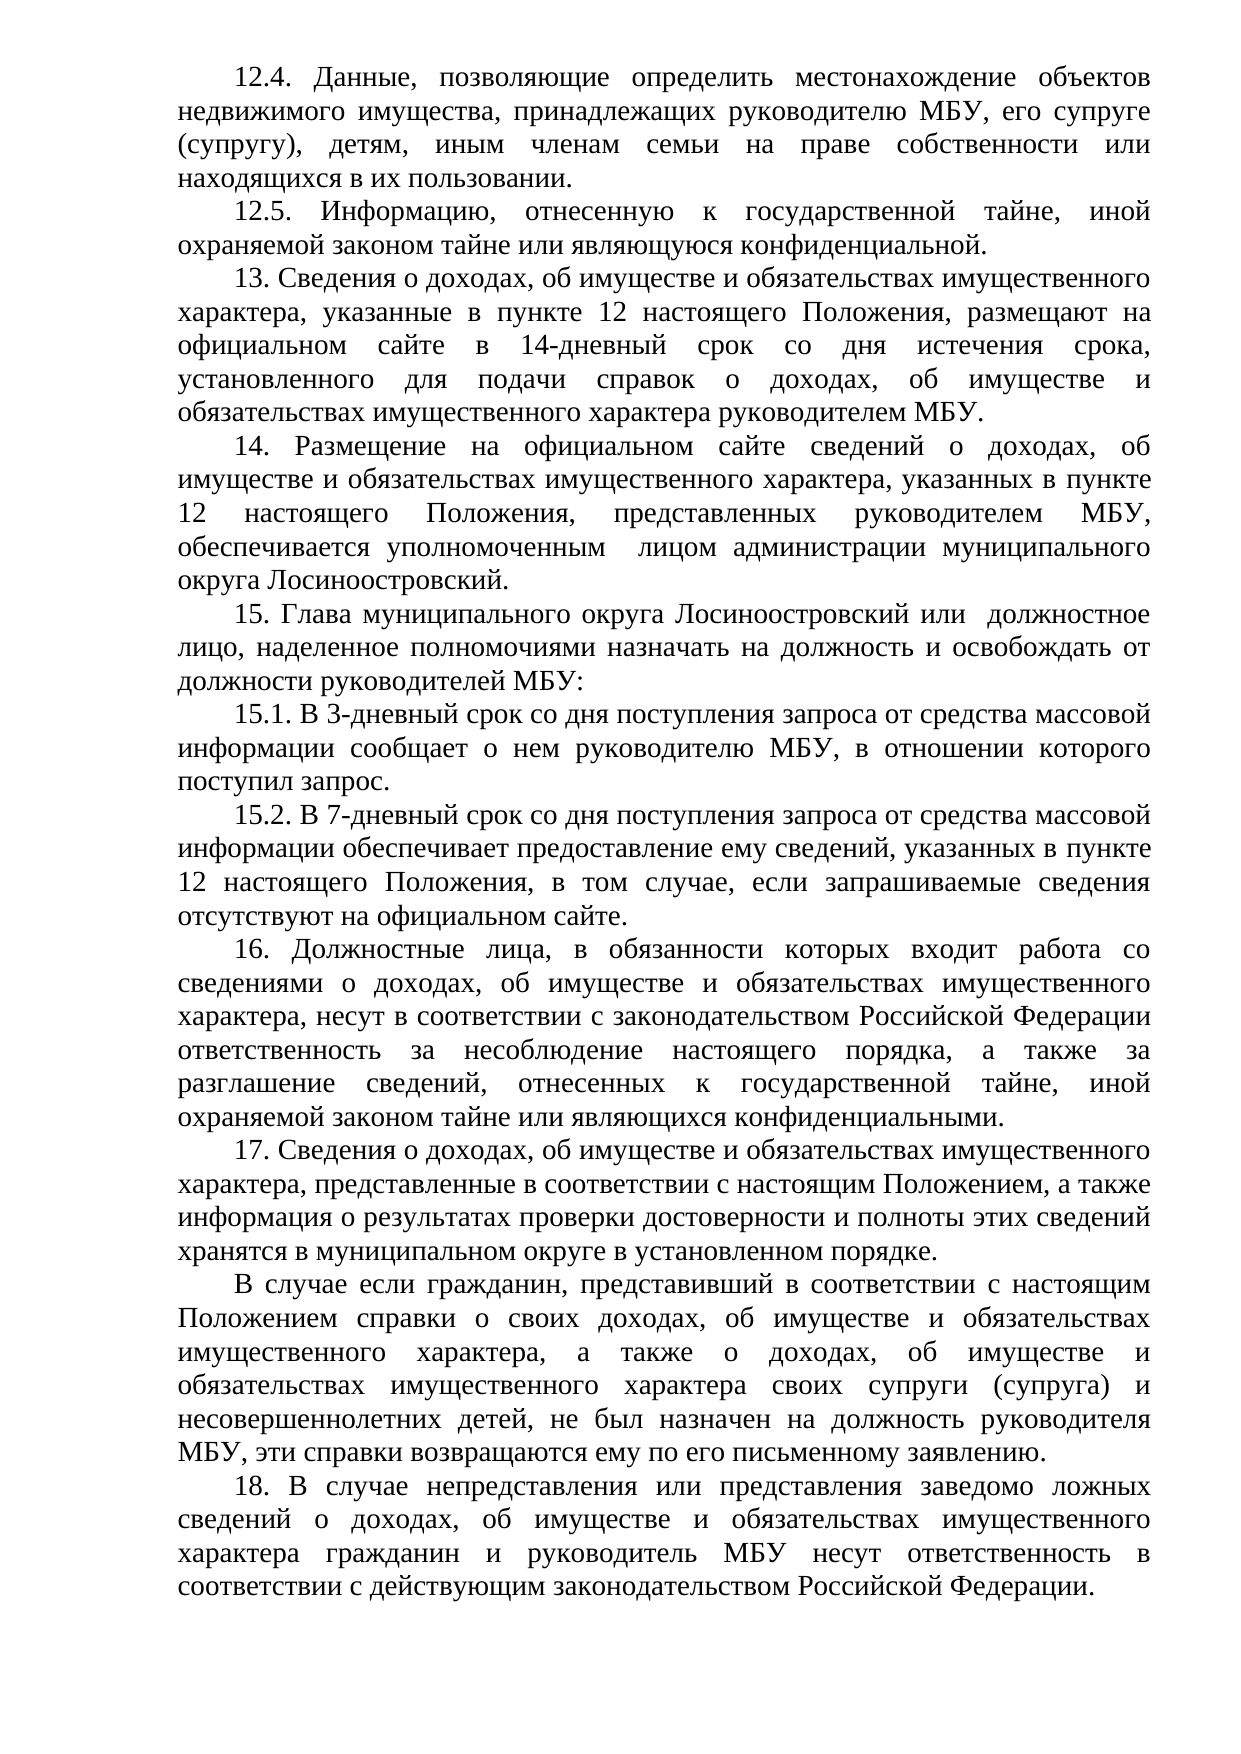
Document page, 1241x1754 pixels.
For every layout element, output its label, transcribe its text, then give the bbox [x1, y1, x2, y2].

text 16. Должностные лица, в обязанности которых входит работа со сведениями о доходах, об имуществе и обязательствах имущественного характера, несут в соответствии с законодательством Российской Федерации ответственность за несоблюдение настоящего порядка, а также за разглашение сведений, отнесенных к государственной тайне, иной охраняемой законом тайне или являющихся конфиденциальными. [177, 931, 1152, 1132]
text 15.1. В 3-дневный срок со дня поступления запроса от средства массовой информации сообщает о нем руководителю МБУ, в отношении которого поступил запрос. [177, 696, 1152, 797]
text В случае если гражданин, представивший в соответствии с настоящим Положением справки о своих доходах, об имуществе и обязательствах имущественного характера, а также о доходах, об имуществе и обязательствах имущественного характера своих супруги (супруга) и несовершеннолетних детей, не был назначен на должность руководителя МБУ, эти справки возвращаются ему по его письменному заявлению. [177, 1267, 1152, 1468]
text 12.4. Данные, позволяющие определить местонахождение объектов недвижимого имущества, принадлежащих руководителю МБУ, его супруге (супругу), детям, иным членам семьи на праве собственности или находящихся в их пользовании. [177, 59, 1152, 193]
text 12.5. Информацию, отнесенную к государственной тайне, иной охраняемой законом тайне или являющуюся конфиденциальной. [177, 193, 1152, 260]
text 15.2. В 7-дневный срок со дня поступления запроса от средства массовой информации обеспечивает предоставление ему сведений, указанных в пункте 12 настоящего Положения, в том случае, если запрашиваемые сведения отсутствуют на официальном сайте. [177, 797, 1152, 931]
text 17. Сведения о доходах, об имуществе и обязательствах имущественного характера, представленные в соответствии с настоящим Положением, а также информация о результатах проверки достоверности и полноты этих сведений хранятся в муниципальном округе в установленном порядке. [177, 1132, 1152, 1267]
text 15. Глава муниципального округа Лосиноостровский или должностное лицо, наделенное полномочиями назначать на должность и освобождать от должности руководителей МБУ: [177, 596, 1152, 696]
text 13. Сведения о доходах, об имуществе и обязательствах имущественного характера, указанные в пункте 12 настоящего Положения, размещают на официальном сайте в 14-дневный срок со дня истечения срока, установленного для подачи справок о доходах, об имуществе и обязательствах имущественного характера руководителем МБУ. [177, 260, 1152, 428]
text 18. В случае непредставления или представления заведомо ложных сведений о доходах, об имуществе и обязательствах имущественного характера гражданин и руководитель МБУ несут ответственность в соответствии с действующим законодательством Российской Федерации. [177, 1468, 1152, 1602]
text 14. Размещение на официальном сайте сведений о доходах, об имуществе и обязательствах имущественного характера, указанных в пункте 12 настоящего Положения, представленных руководителем МБУ, обеспечивается уполномоченным лицом администрации муниципального округа Лосиноостровский. [177, 428, 1152, 596]
